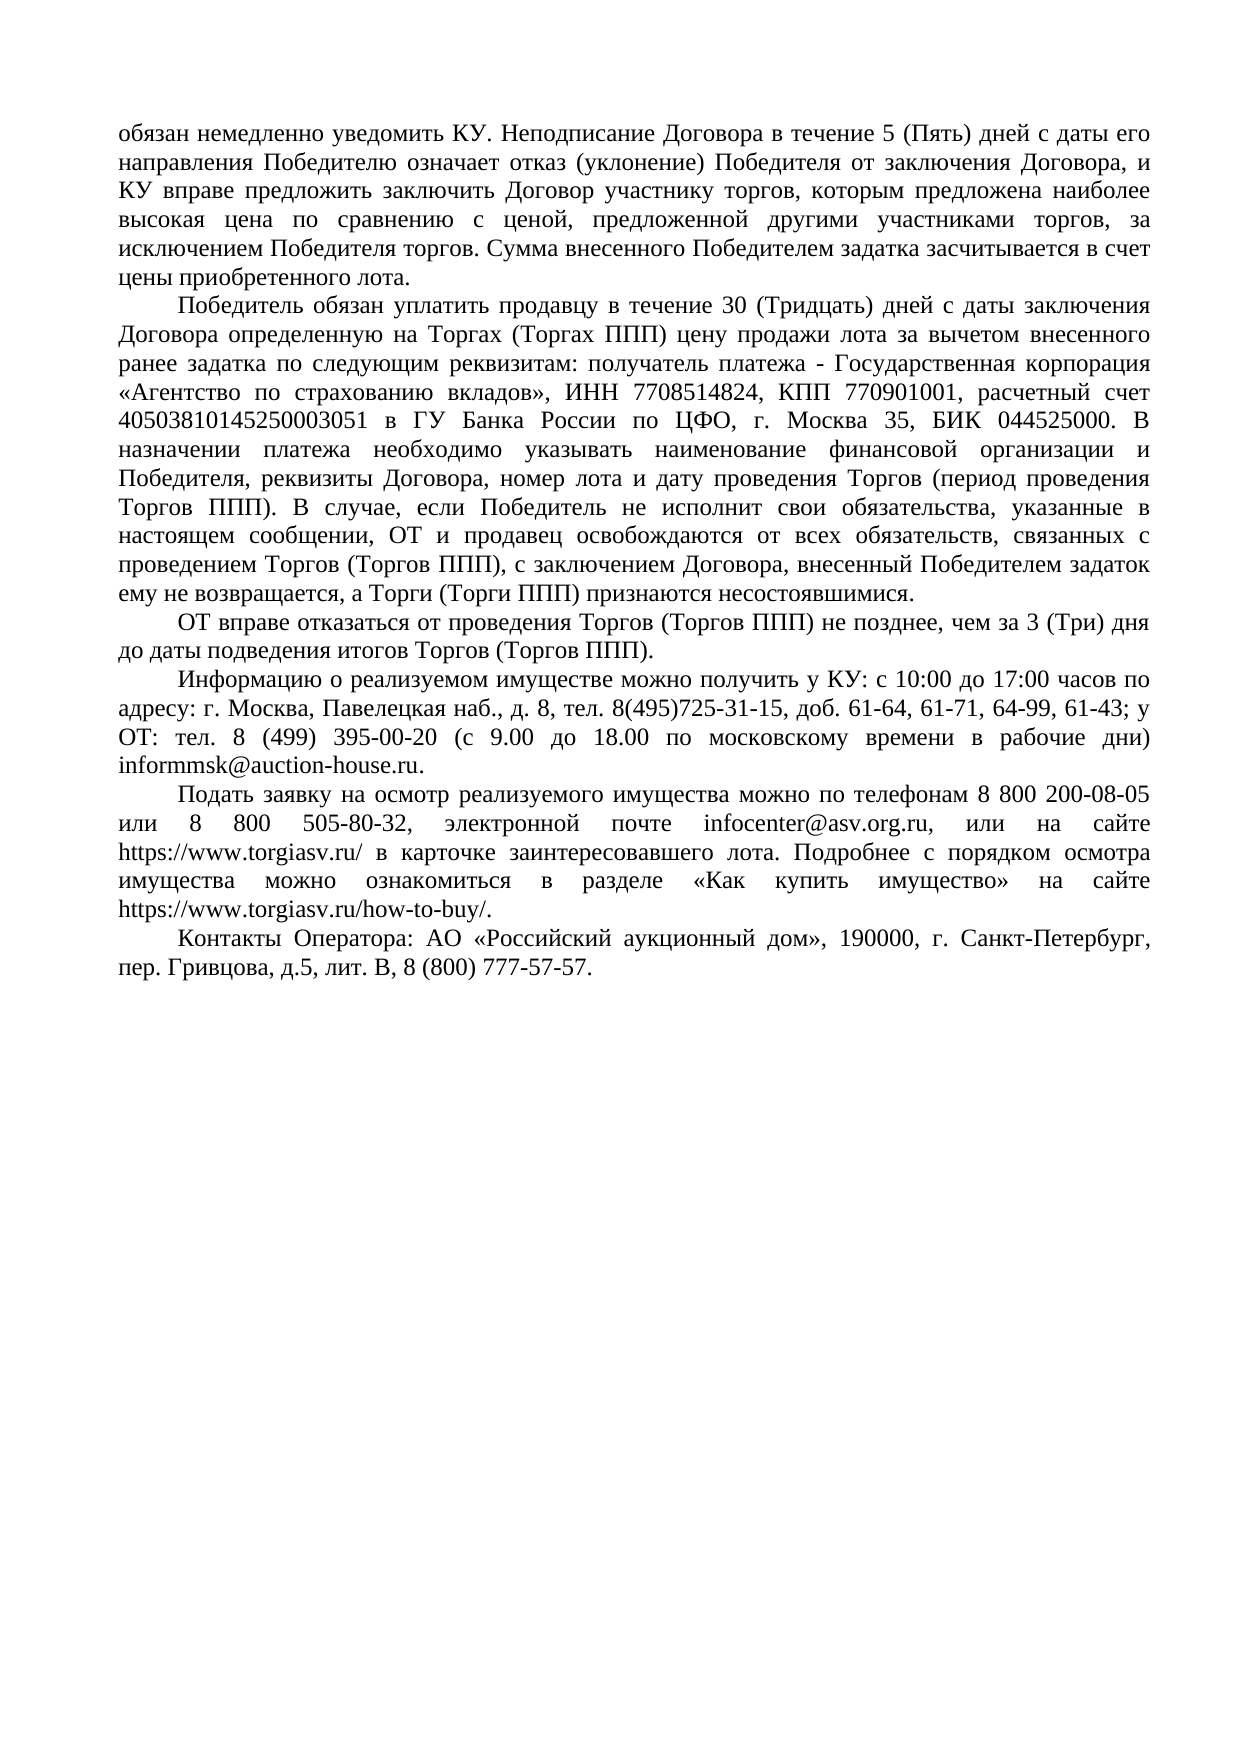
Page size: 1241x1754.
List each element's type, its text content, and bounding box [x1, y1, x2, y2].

text Информацию о реализуемом имуществе можно получить у КУ: с 10:00 до 17:00 часов по адресу: г. Москва, Павелецкая наб., д. 8, тел. 8(495)725-31-15, доб. 61-64, 61-71, 64-99, 61-43; у ОТ: тел. 8 (499) 395-00-20 (с 9.00 до 18.00 по московскому времени в рабочие дни) informmsk@auction-house.ru. [118, 664, 1151, 779]
text Контакты Оператора: АО «Российский аукционный дом», 190000, г. Санкт-Петербург, пер. Гривцова, д.5, лит. В, 8 (800) 777-57-57. [118, 923, 1151, 981]
text Подать заявку на осмотр реализуемого имущества можно по телефонам 8 800 200-08-05 или 8 800 505-80-32, электронной почте infocenter@asv.org.ru, или на сайте https://www.torgiasv.ru/ в карточке заинтересовавшего лота. Подробнее с порядком осмотра имущества можно ознакомиться в разделе «Как купить имущество» на сайте https://www.torgiasv.ru/how-to-buy/. [118, 779, 1151, 923]
text Победитель обязан уплатить продавцу в течение 30 (Тридцать) дней с даты заключения Договора определенную на Торгах (Торгах ППП) цену продажи лота за вычетом внесенного ранее задатка по следующим реквизитам: получатель платежа - Государственная корпорация «Агентство по страхованию вкладов», ИНН 7708514824, КПП 770901001, расчетный счет 40503810145250003051 в ГУ Банка России по ЦФО, г. Москва 35, БИК 044525000. В назначении платежа необходимо указывать наименование финансовой организации и Победителя, реквизиты Договора, номер лота и дату проведения Торгов (период проведения Торгов ППП). В случае, если Победитель не исполнит свои обязательства, указанные в настоящем сообщении, ОТ и продавец освобождаются от всех обязательств, связанных с проведением Торгов (Торгов ППП), с заключением Договора, внесенный Победителем задаток ему не возвращается, а Торги (Торги ППП) признаются несостоявшимися. [118, 291, 1151, 607]
text ОТ вправе отказаться от проведения Торгов (Торгов ППП) не позднее, чем за 3 (Три) дня до даты подведения итогов Торгов (Торгов ППП). [118, 607, 1151, 664]
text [118, 118, 1151, 291]
